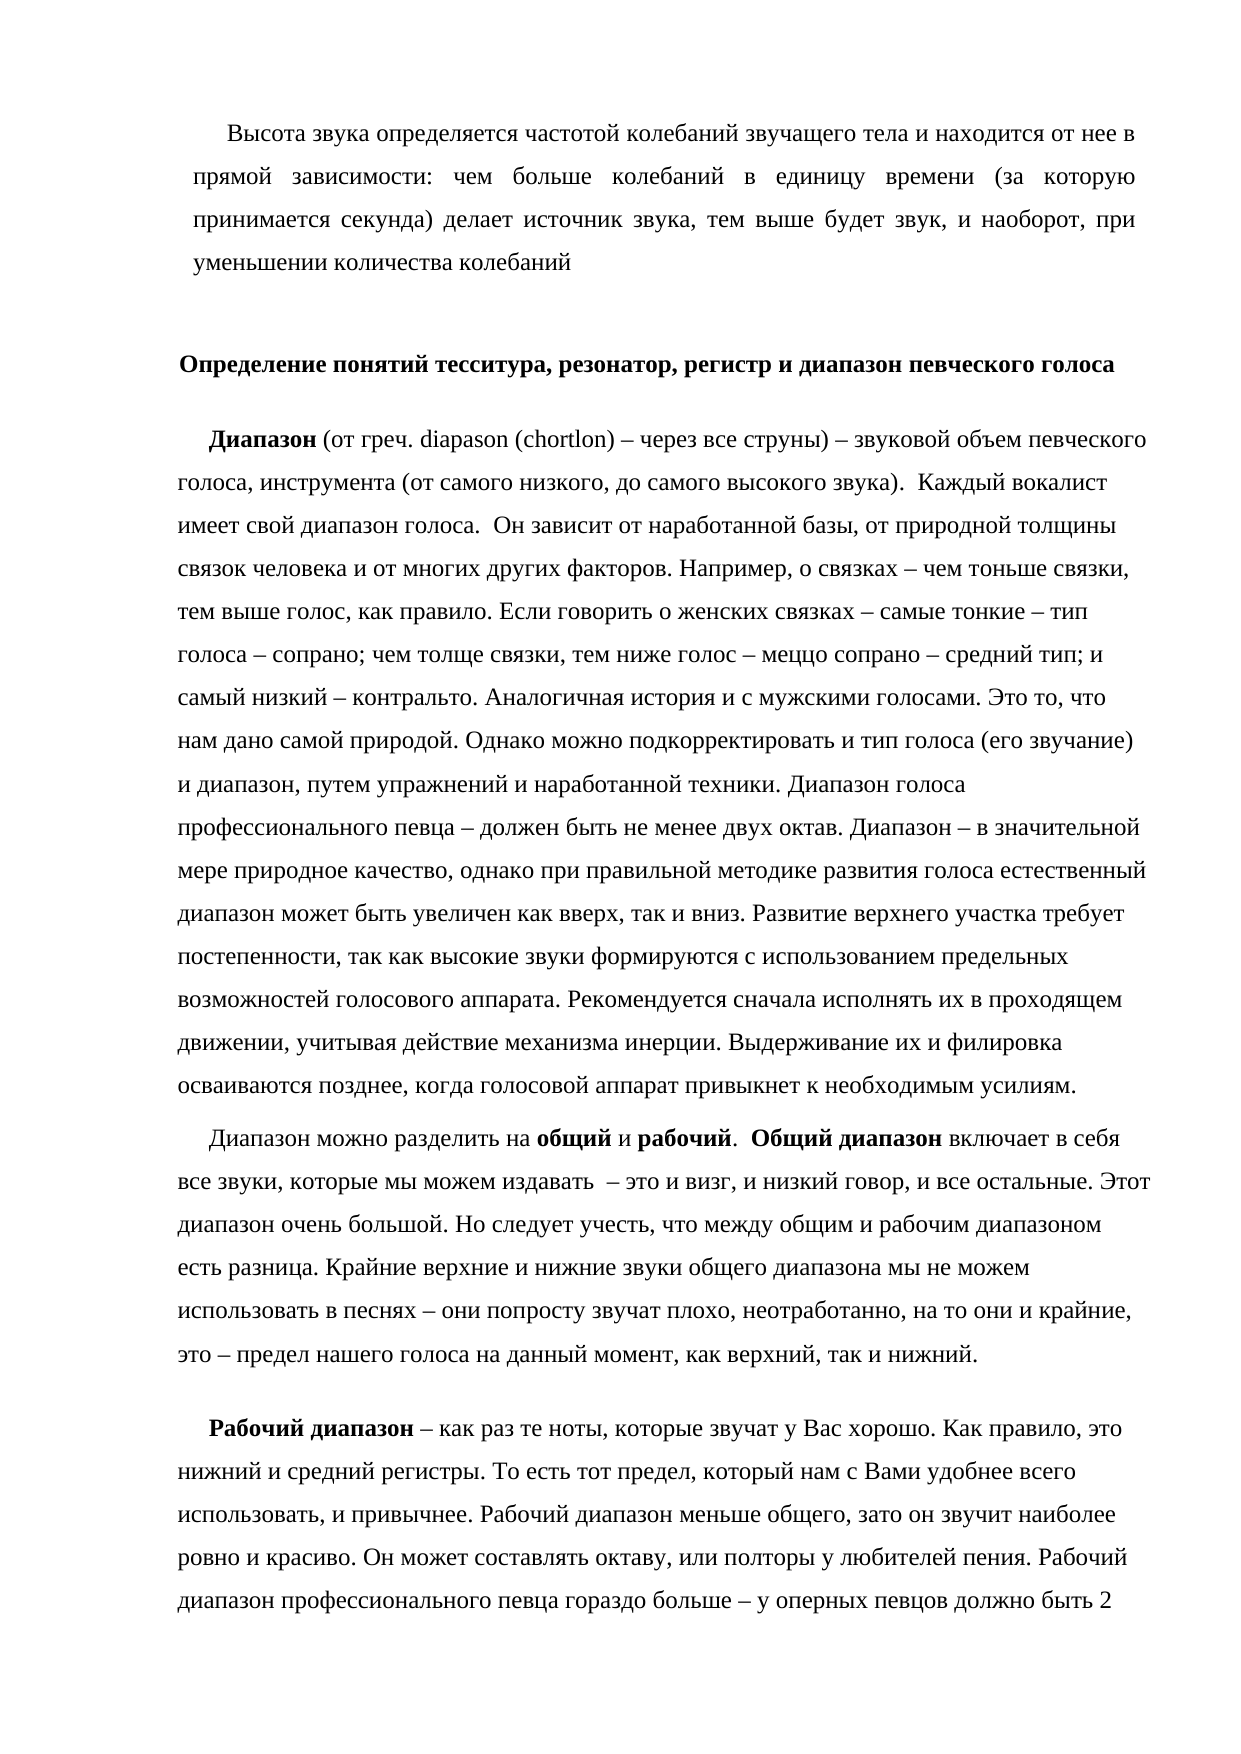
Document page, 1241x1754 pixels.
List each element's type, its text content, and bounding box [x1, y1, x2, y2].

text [177, 1413, 1152, 1614]
subtitle Определение понятий тесситура, резонатор, регистр и диапазон певческого голоса [148, 349, 1152, 378]
text Высота звука определяется частотой колебаний звучащего тела и находится от нее в прямой зависимости: чем больше колебаний в единицу времени (за которую принимается секунда) делает источник звука, тем выше будет звук, и наоборот, при уменьшении количества колебаний [193, 118, 1136, 276]
text Диапазон можно разделить на общий и рабочий. Общий диапазон включает в себя все звуки, которые мы можем издавать – это и визг, и низкий говор, и все остальные. Этот диапазон очень большой. Но следует учесть, что между общим и рабочим диапазоном есть разница. Крайние верхние и нижние звуки общего диапазона мы не можем использовать в песнях – они попросту звучат плохо, неотработанно, на то они и крайние, это – предел нашего голоса на данный момент, как верхний, так и нижний. [177, 1123, 1152, 1367]
text Диапазон (от греч. diapason (chortlon) – через все струны) – звуковой объем певческого голоса, инструмента (от самого низкого, до самого высокого звука). Каждый вокалист имеет свой диапазон голоса. Он зависит от наработанной базы, от природной толщины связок человека и от многих других факторов. Например, о связках – чем тоньше связки, тем выше голос, как правило. Если говорить о женских связках – самые тонкие – тип голоса – сопрано; чем толще связки, тем ниже голос – меццо сопрано – средний тип; и самый низкий – контральто. Аналогичная история и с мужскими голосами. Это то, что нам дано самой природой. Однако можно подкорректировать и тип голоса (его звучание) и диапазон, путем упражнений и наработанной техники. Диапазон голоса профессионального певца – должен быть не менее двух октав. Диапазон – в значительной мере природное качество, однако при правильной методике развития голоса естественный диапазон может быть увеличен как вверх, так и вниз. Развитие верхнего участка требует постепенности, так как высокие звуки формируются с использованием предельных возможностей голосового аппарата. Рекомендуется сначала исполнять их в проходящем движении, учитывая действие механизма инерции. Выдерживание их и филировка осваиваются позднее, когда голосовой аппарат привыкнет к необходимым усилиям. [177, 424, 1152, 1099]
